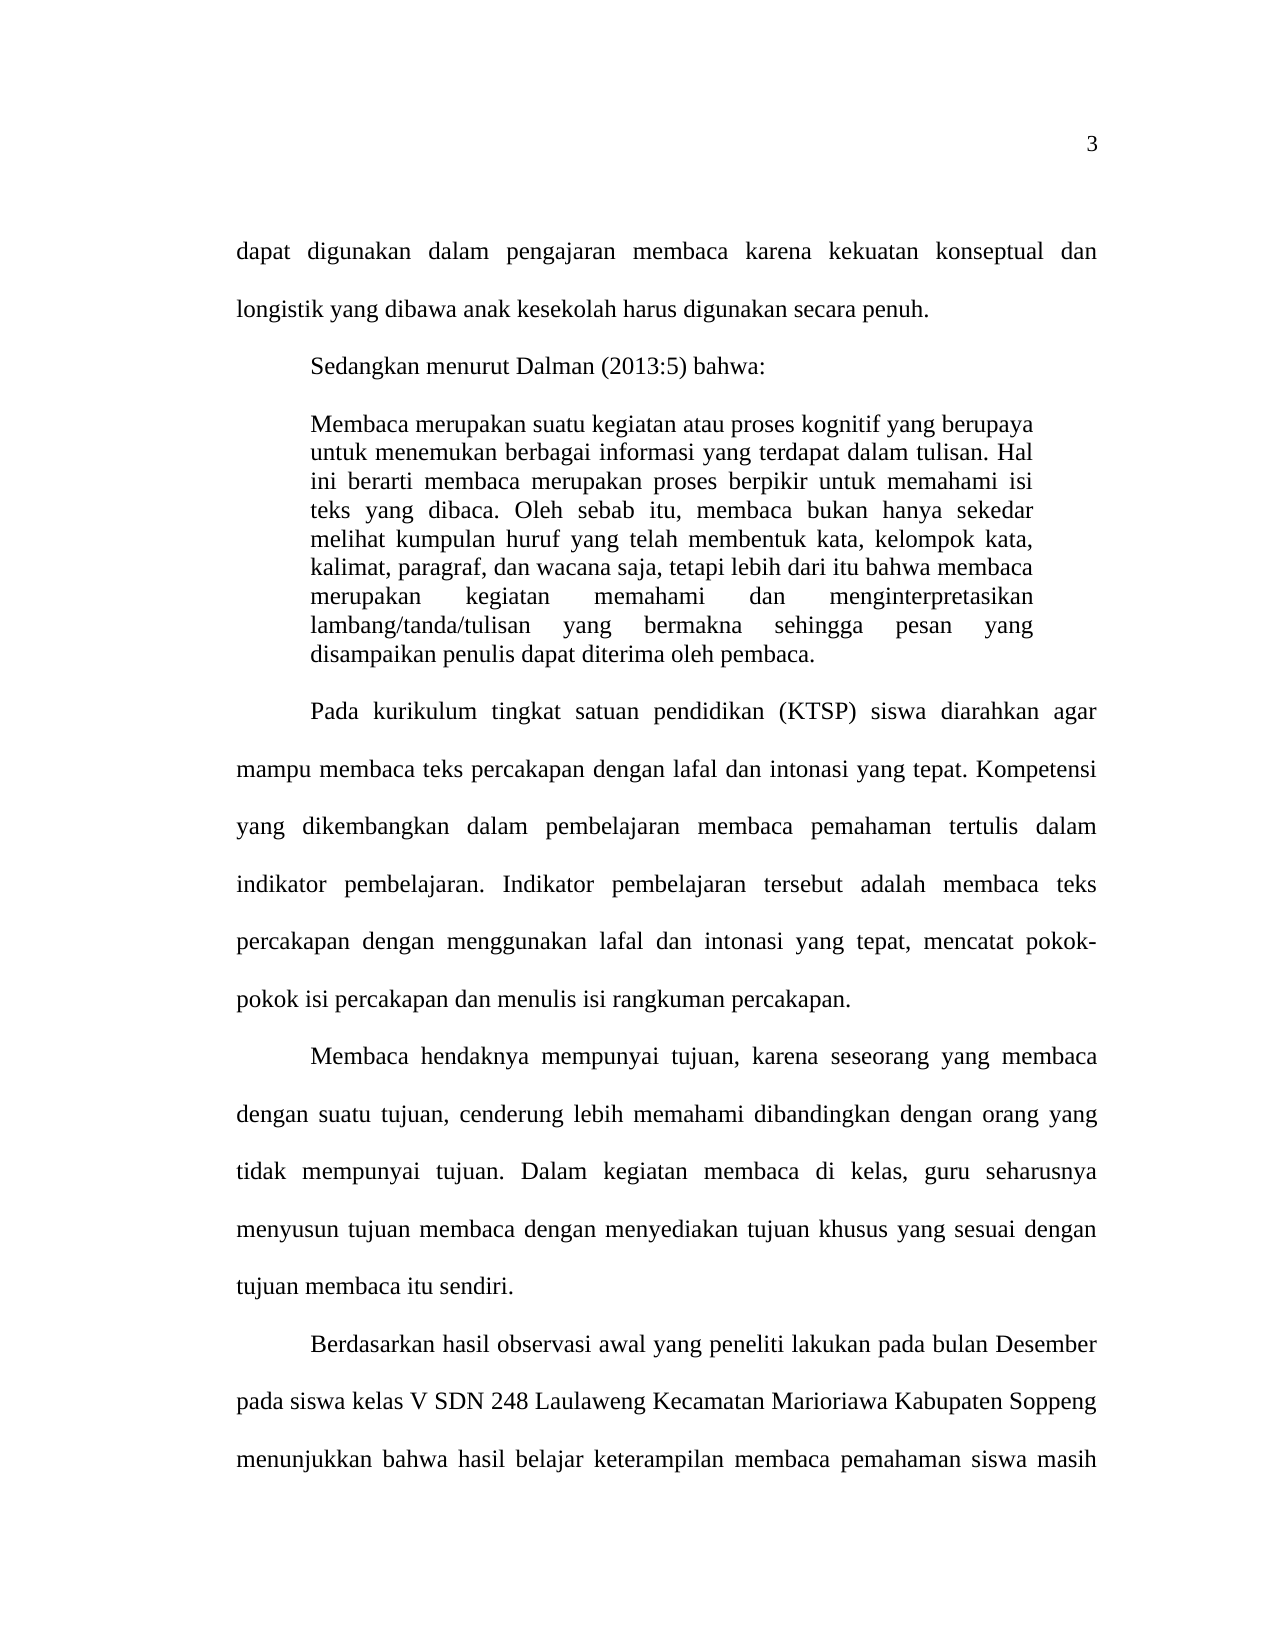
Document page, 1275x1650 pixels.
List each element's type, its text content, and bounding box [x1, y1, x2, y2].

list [236, 236, 1098, 322]
list Membaca hendaknya mempunyai tujuan, karena seseorang yang membaca dengan suatu tujuan, cenderung lebih memahami dibandingkan dengan orang yang tidak mempunyai tujuan. Dalam kegiatan membaca di kelas, guru seharusnya menyusun tujuan membaca dengan menyediakan tujuan khusus yang sesuai dengan tujuan membaca itu sendiri. [236, 1041, 1098, 1300]
list Pada kurikulum tingkat satuan pendidikan (KTSP) siswa diarahkan agar mampu membaca teks percakapan dengan lafal dan intonasi yang tepat. Kompetensi yang dikembangkan dalam pembelajaran membaca pemahaman tertulis dalam indikator pembelajaran. Indikator pembelajaran tersebut adalah membaca teks percakapan dengan menggunakan lafal dan intonasi yang tepat, mencatat pokok-pokok isi percakapan dan menulis isi rangkuman percakapan. [236, 696, 1098, 1012]
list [236, 1329, 1098, 1472]
list Sedangkan menurut Dalman (2013:5) bahwa: [236, 351, 1098, 380]
list Membaca merupakan suatu kegiatan atau proses kognitif yang berupaya untuk menemukan berbagai informasi yang terdapat dalam tulisan. Hal ini berarti membaca merupakan proses berpikir untuk memahami isi teks yang dibaca. Oleh sebab itu, membaca bukan hanya sekedar melihat kumpulan huruf yang telah membentuk kata, kelompok kata, kalimat, paragraf, dan wacana saja, tetapi lebih dari itu bahwa membaca merupakan kegiatan memahami dan menginterpretasikan lambang/tanda/tulisan yang bermakna sehingga pesan yang disampaikan penulis dapat diterima oleh pembaca. [310, 409, 1034, 667]
